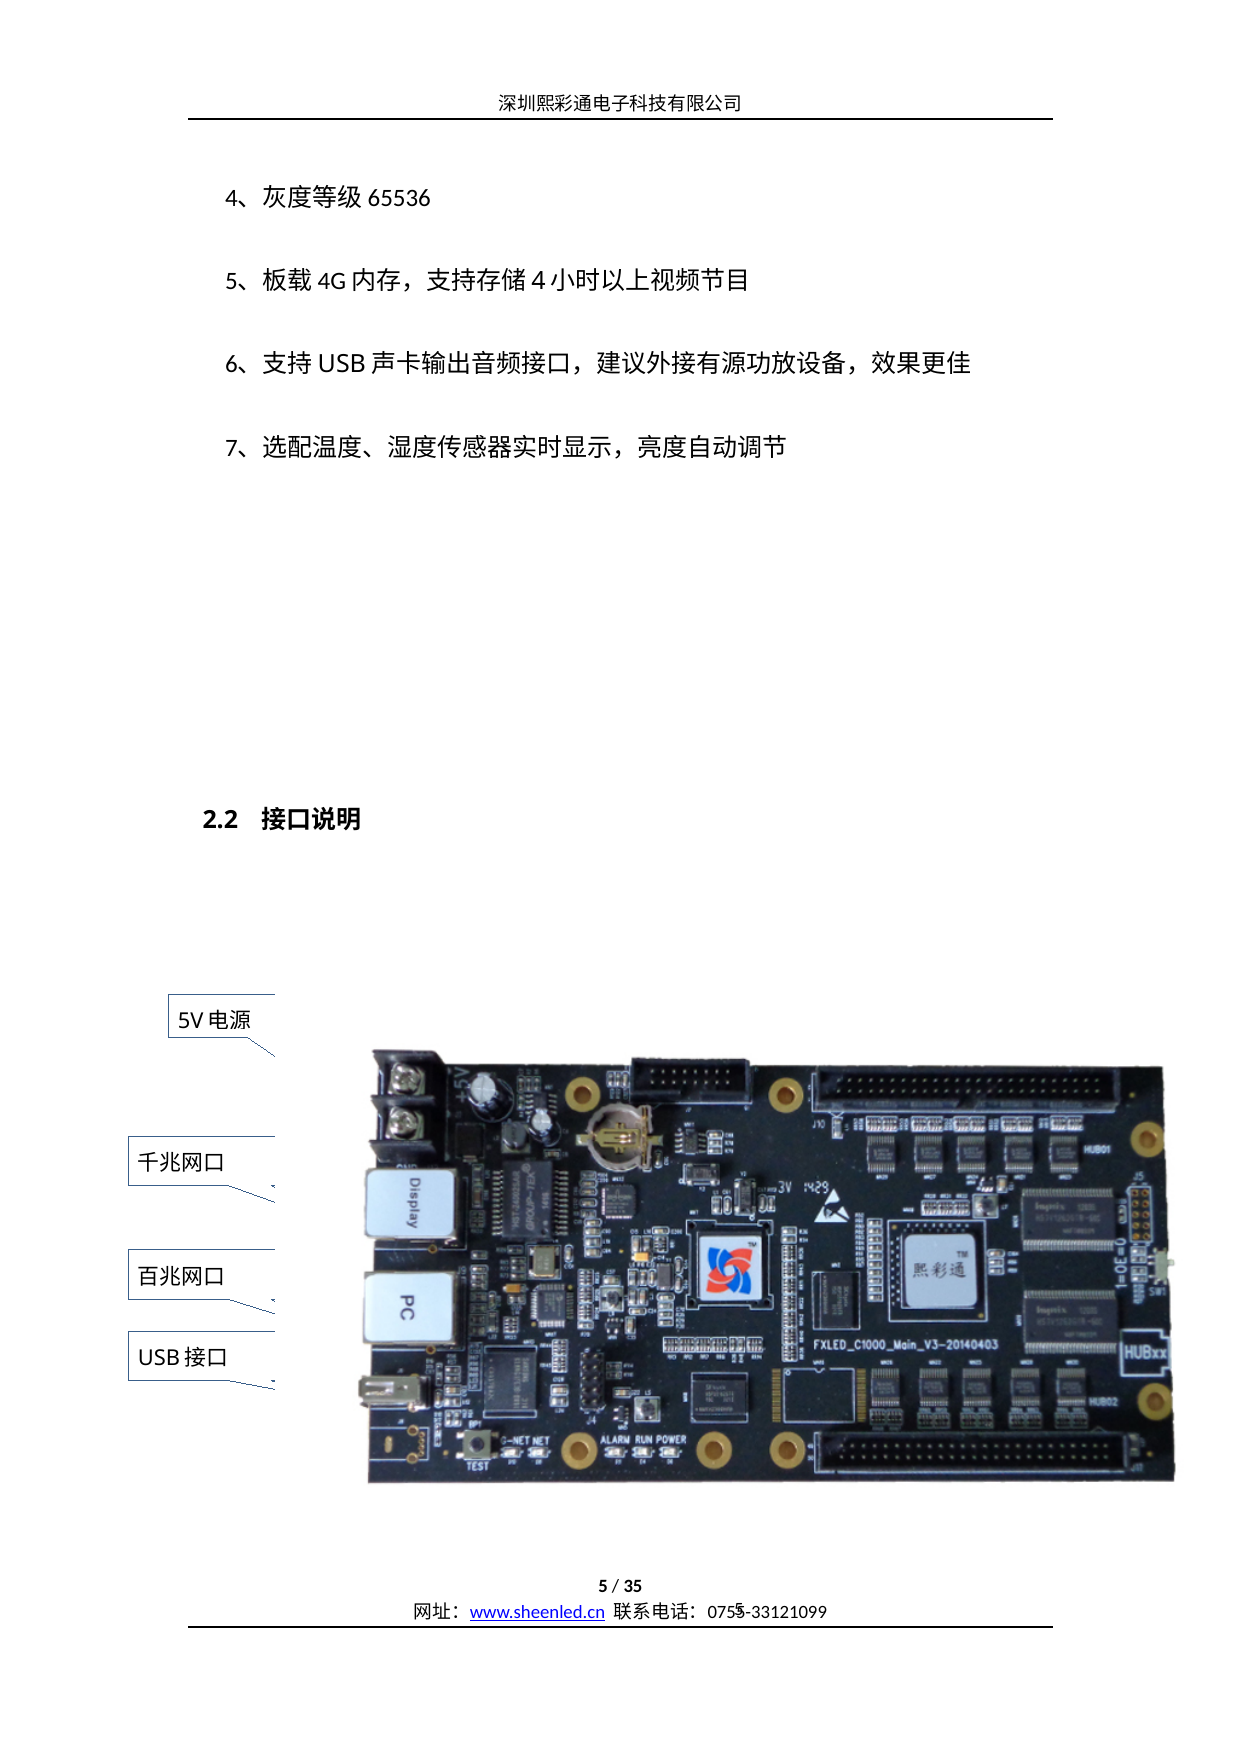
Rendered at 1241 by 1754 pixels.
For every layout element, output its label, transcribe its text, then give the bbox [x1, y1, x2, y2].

subtitle 接口说明 [202, 785, 1031, 850]
picture [275, 908, 1241, 1515]
list 支持USB声卡输出音频接口，建议外接有源功放设备，效果更佳 [225, 329, 1053, 394]
list 选配温度、湿度传感器实时显示，亮度自动调节 [225, 413, 1053, 478]
list 板载内存，支持存储4小时以上视频节目 [225, 246, 1053, 311]
list 灰度等级65536 [225, 163, 1053, 228]
